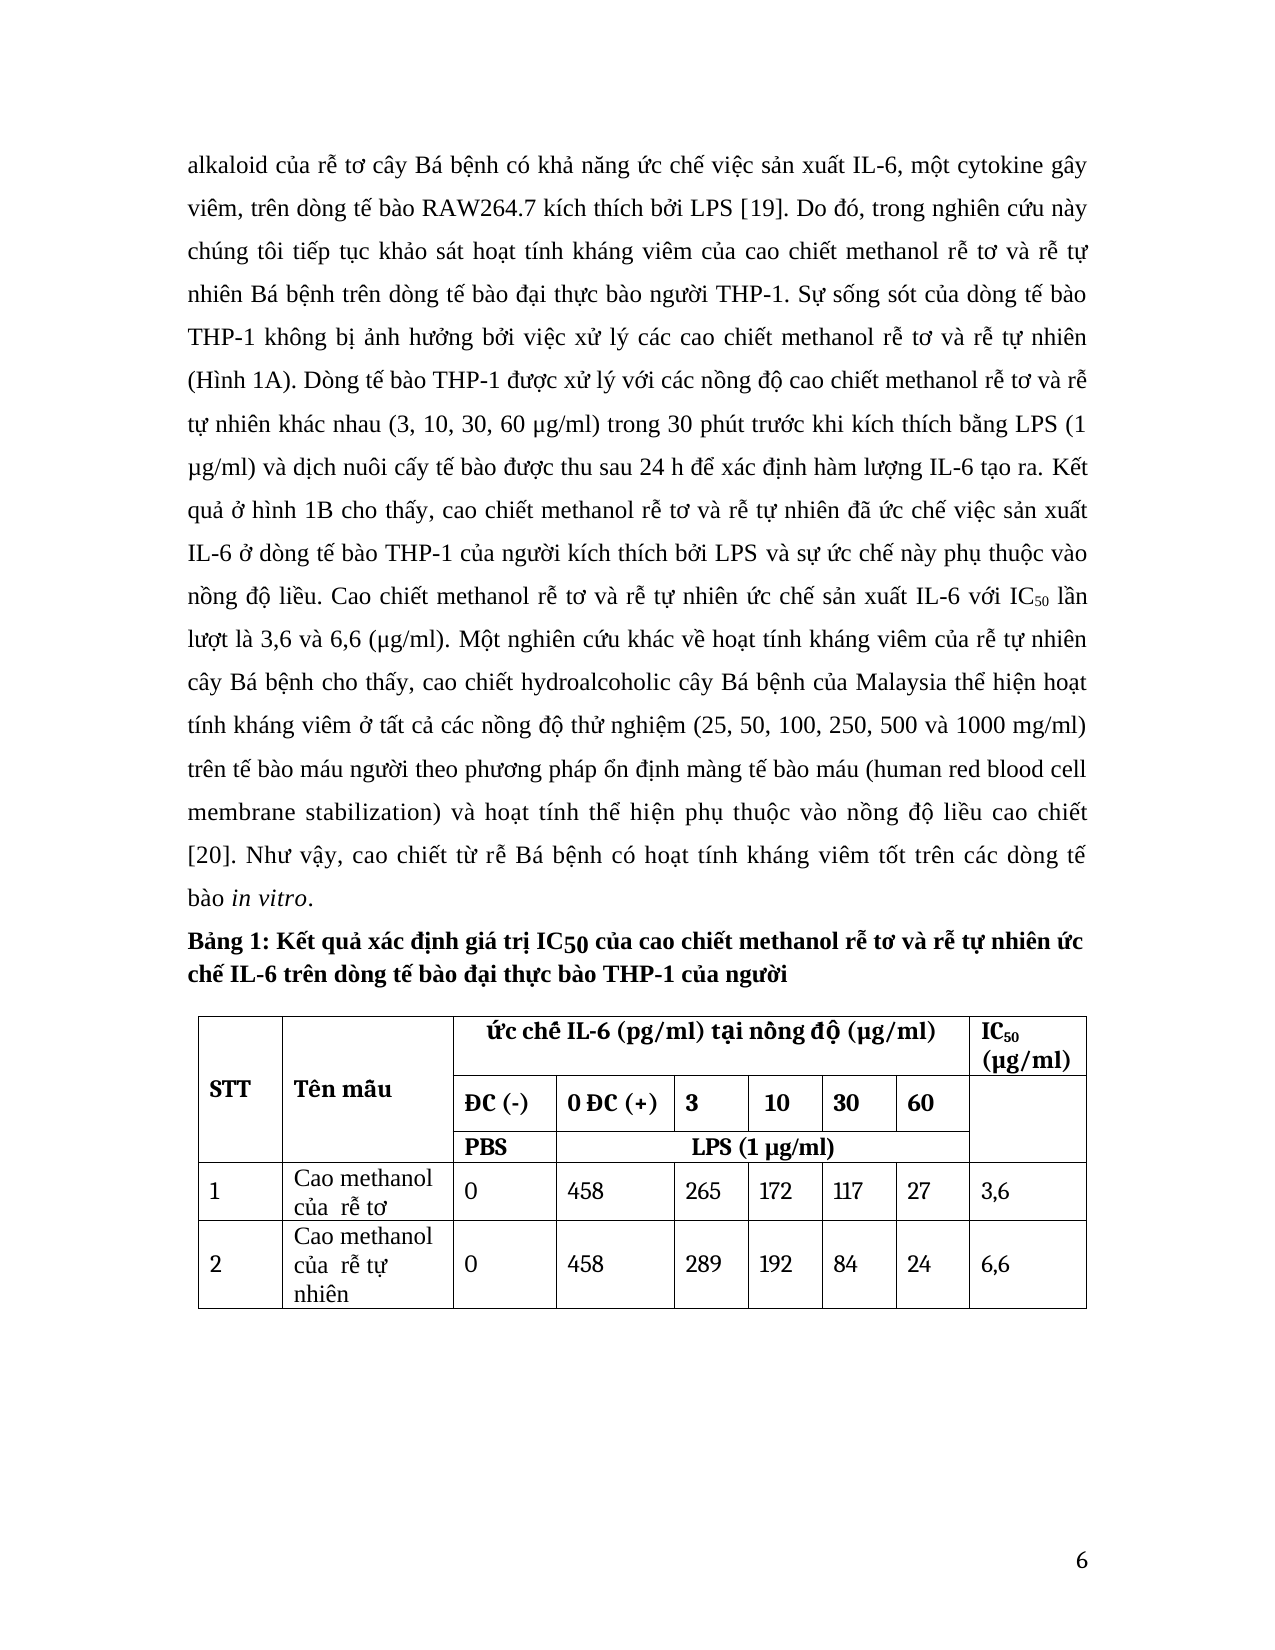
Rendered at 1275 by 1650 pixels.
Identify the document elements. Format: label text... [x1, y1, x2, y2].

table_cell 30 [823, 1076, 896, 1131]
table_cell 24 [897, 1221, 969, 1308]
table_cell 265 [675, 1163, 748, 1220]
table_cell 84 [823, 1221, 896, 1308]
table_cell 172 [749, 1163, 822, 1220]
table_cell 289 [675, 1221, 748, 1308]
table_header ức chế IL-6 (pg/ml) tại nồng độ (µg/ml) [454, 1017, 969, 1075]
table_cell 1 [199, 1163, 282, 1220]
table_cell 192 [749, 1221, 822, 1308]
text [187, 150, 1088, 912]
table_cell 60 [897, 1076, 969, 1131]
table_cell PBS [454, 1132, 556, 1162]
table_cell 0 ĐC (+) [557, 1076, 674, 1131]
table_cell 3 [675, 1076, 748, 1131]
table_cell Cao methanol của rễ tơ [283, 1163, 453, 1220]
table_cell 458 [557, 1221, 674, 1308]
table_header IC50 (µg/ml) [970, 1017, 1086, 1075]
table_cell Cao methanol của rễ tự nhiên [283, 1221, 453, 1308]
table_cell 10 [749, 1076, 822, 1131]
text Bảng 1: Kết quả xác định giá trị IC50 của cao chiết methanol rễ tơ và rễ tự nhiên ức chế IL-6 trên dòng tế bào đại thực bào THP-1 của người [187, 926, 1088, 987]
table_cell [970, 1076, 1086, 1162]
table_cell 458 [557, 1163, 674, 1220]
table_header Tên mẫu [283, 1017, 453, 1162]
table_cell 2 [199, 1221, 282, 1308]
table_cell ĐC (-) [454, 1076, 556, 1131]
table_cell 0 [454, 1221, 556, 1308]
table_cell 3,6 [970, 1163, 1086, 1220]
table_cell 117 [823, 1163, 896, 1220]
table_header STT [199, 1017, 282, 1162]
table_cell LPS (1 μg/ml) [557, 1132, 969, 1162]
table_cell 0 [454, 1163, 556, 1220]
table_cell 27 [897, 1163, 969, 1220]
table_cell 6,6 [970, 1221, 1086, 1308]
